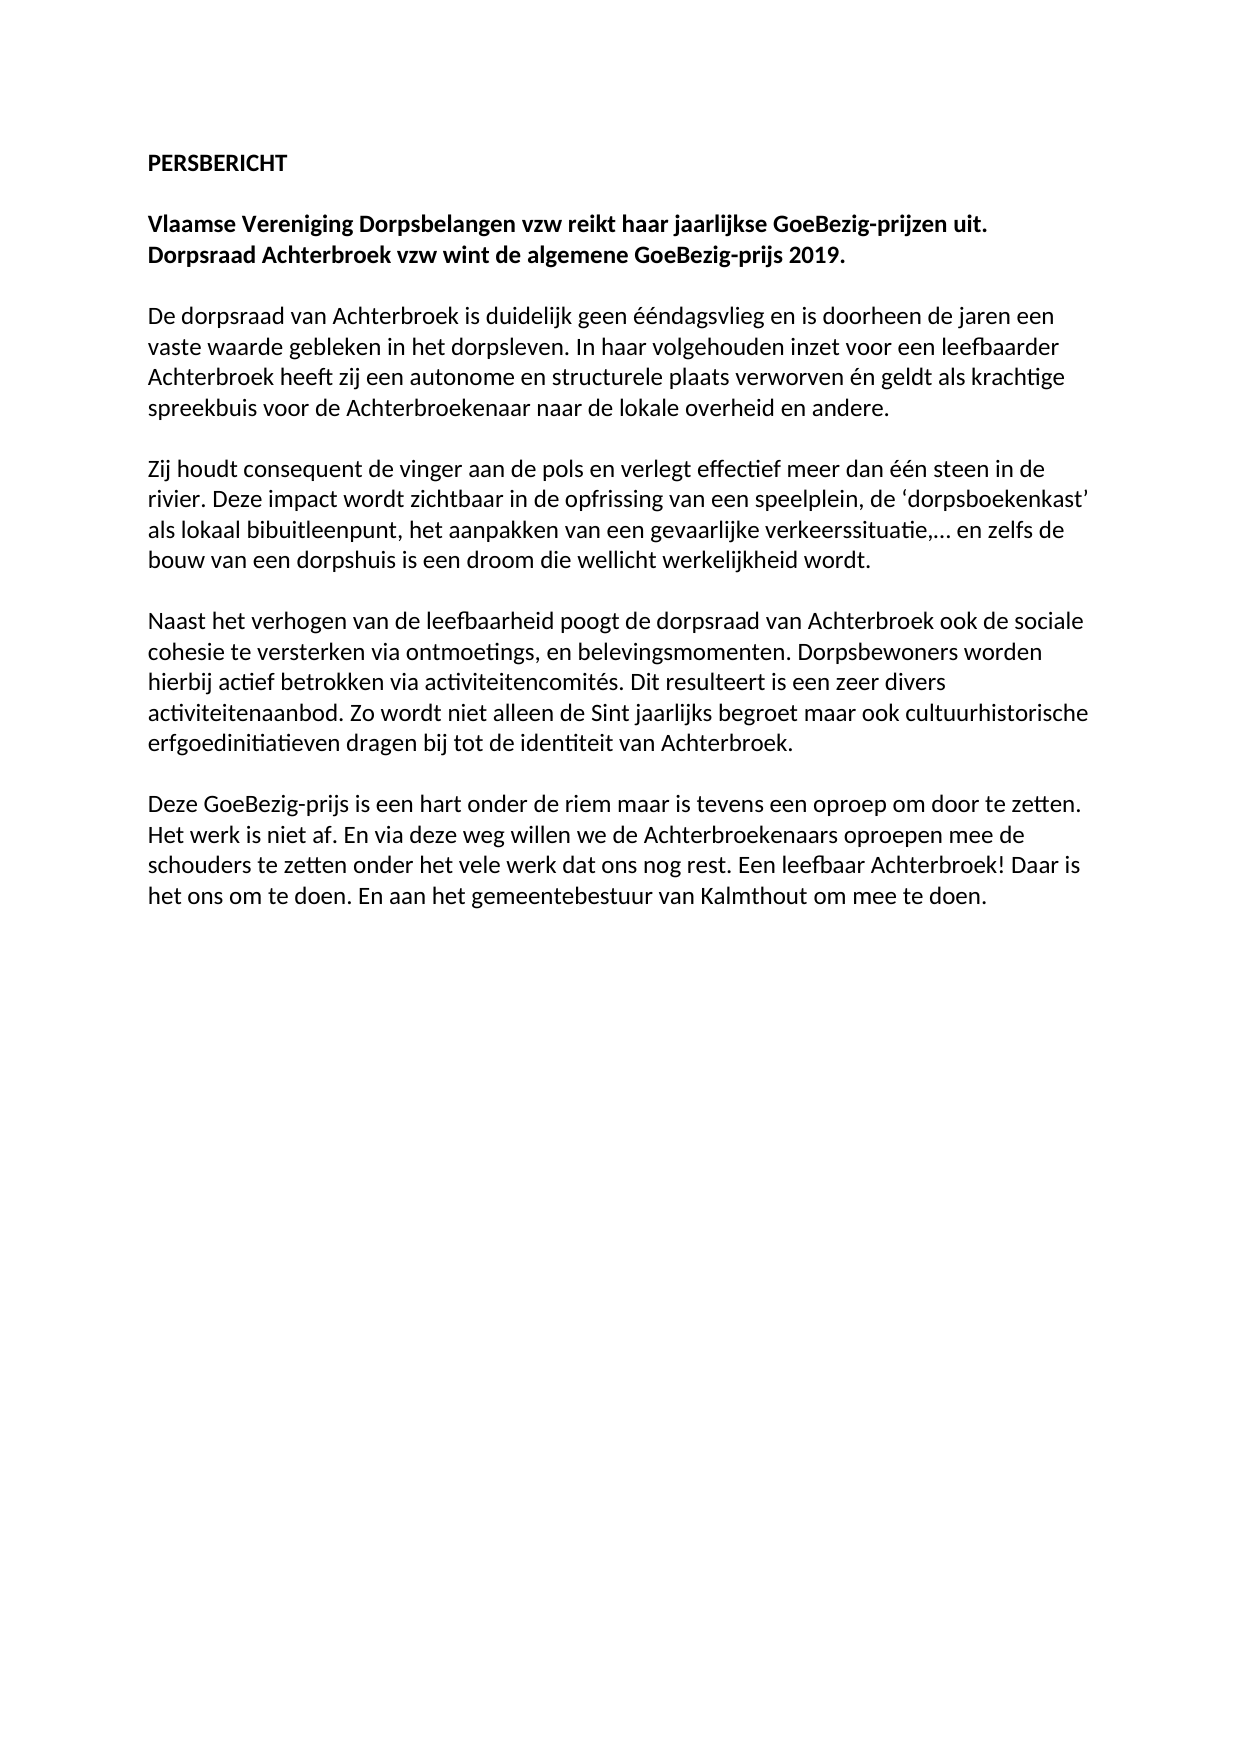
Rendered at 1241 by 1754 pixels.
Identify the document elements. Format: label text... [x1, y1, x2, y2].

text Deze GoeBezig-prijs is een hart onder de riem maar is tevens een oproep om door te zetten. Het werk is niet af. En via deze weg willen we de Achterbroekenaars oproepen mee de schouders te zetten onder het vele werk dat ons nog rest. Een leefbaar Achterbroek! Daar is het ons om te doen. En aan het gemeentebestuur van Kalmthout om mee te doen. [148, 788, 1093, 911]
text Naast het verhogen van de leefbaarheid poogt de dorpsraad van Achterbroek ook de sociale cohesie te versterken via ontmoetings, en belevingsmomenten. Dorpsbewoners worden hierbij actief betrokken via activiteitencomités. Dit resulteert is een zeer divers activiteitenaanbod. Zo wordt niet alleen de Sint jaarlijks begroet maar ook cultuurhistorische erfgoedinitiatieven dragen bij tot de identiteit van Achterbroek. [148, 605, 1093, 758]
text PERSBERICHT [148, 148, 1093, 178]
text De dorpsraad van Achterbroek is duidelijk geen ééndagsvlieg en is doorheen de jaren een vaste waarde gebleken in het dorpsleven. In haar volgehouden inzet voor een leefbaarder Achterbroek heeft zij een autonome en structurele plaats verworven én geldt als krachtige spreekbuis voor de Achterbroekenaar naar de lokale overheid en andere. [148, 300, 1093, 422]
text Dorpsraad Achterbroek vzw wint de algemene GoeBezig-prijs 2019. [148, 239, 1093, 270]
text Zij houdt consequent de vinger aan de pols en verlegt effectief meer dan één steen in de rivier. Deze impact wordt zichtbaar in de opfrissing van een speelplein, de ‘dorpsboekenkast’ als lokaal bibuitleenpunt, het aanpakken van een gevaarlijke verkeerssituatie,… en zelfs de bouw van een dorpshuis is een droom die wellicht werkelijkheid wordt. [148, 453, 1093, 575]
text Vlaamse Vereniging Dorpsbelangen vzw reikt haar jaarlijkse GoeBezig-prijzen uit. [148, 209, 1093, 239]
